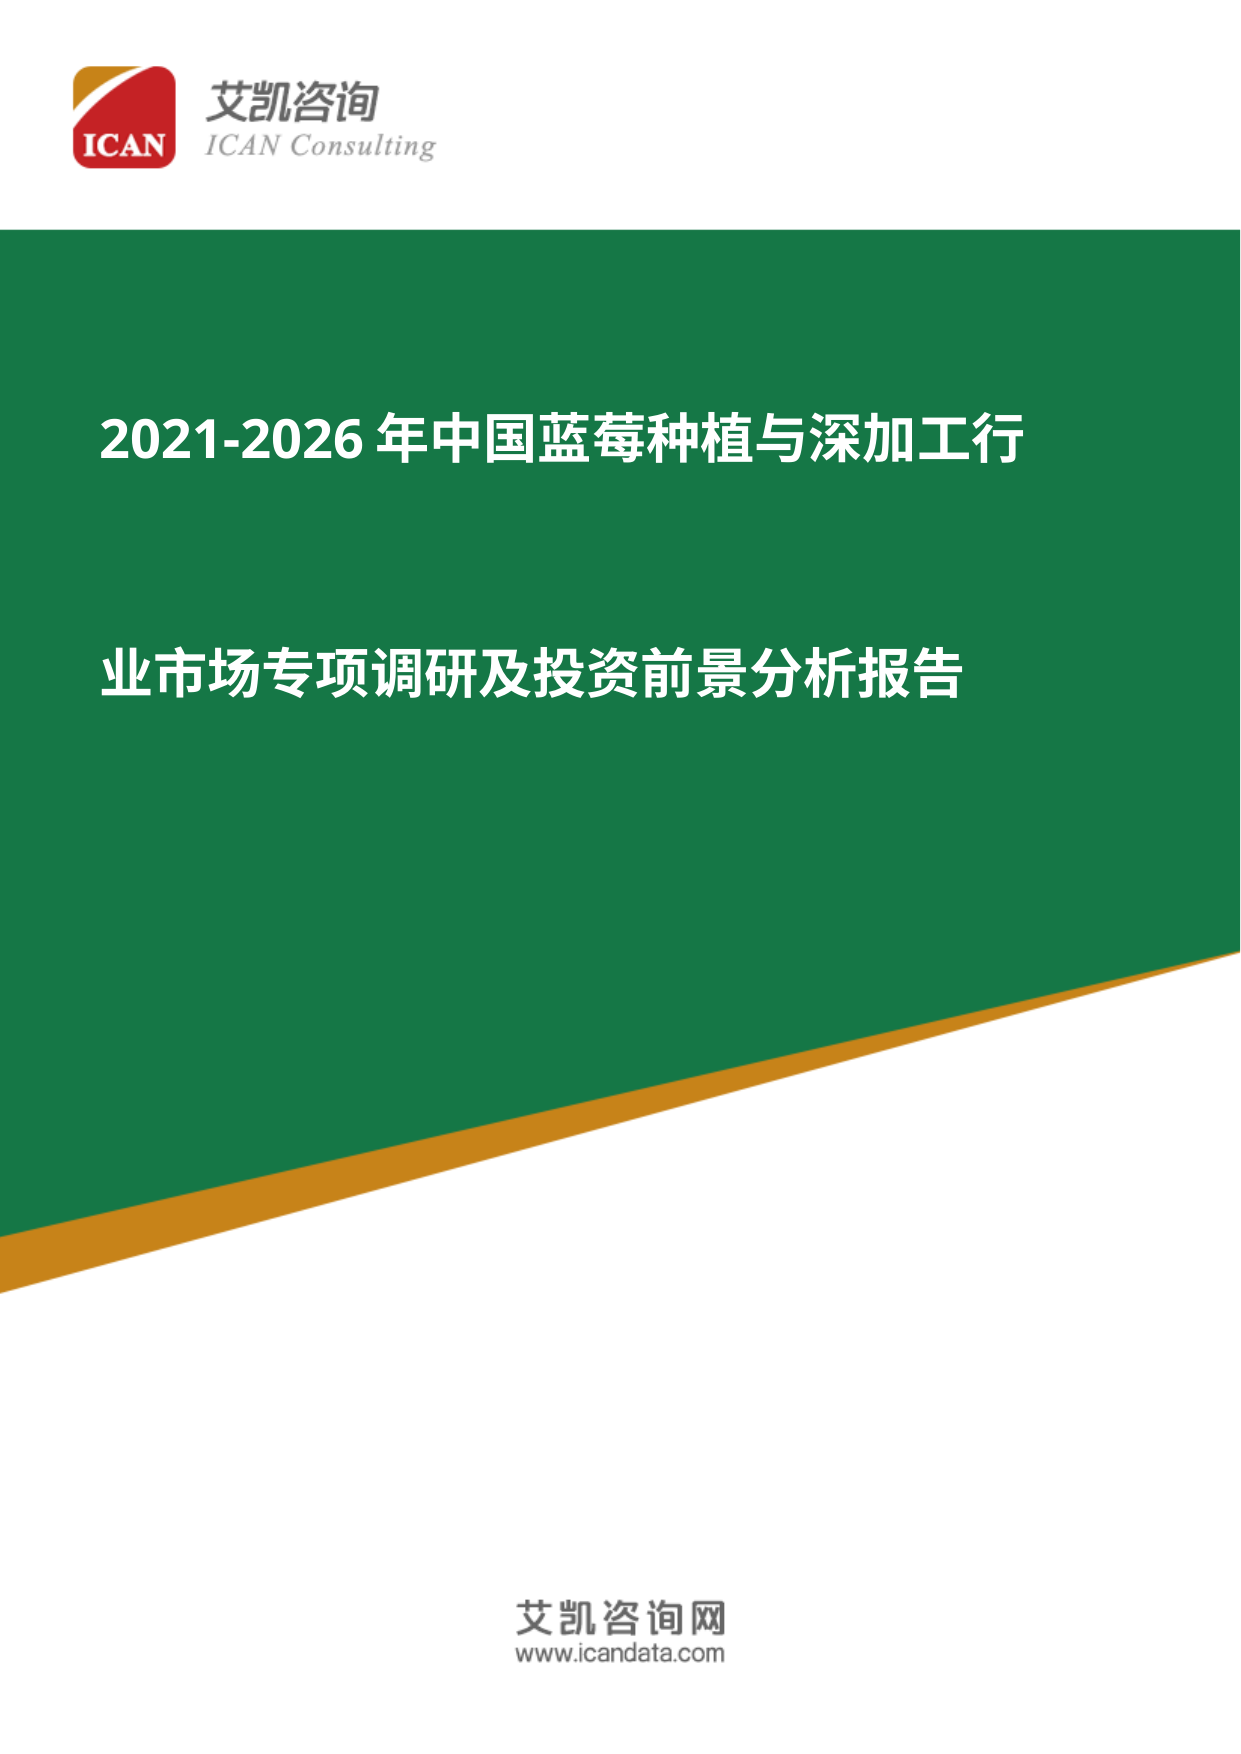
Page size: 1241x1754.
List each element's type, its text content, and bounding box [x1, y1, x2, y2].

subtitle 2021-2026年中国蓝莓种植与深加工行业市场专项调研及投资前景分析报告 [99, 386, 1053, 718]
picture [0, 5, 1241, 1754]
